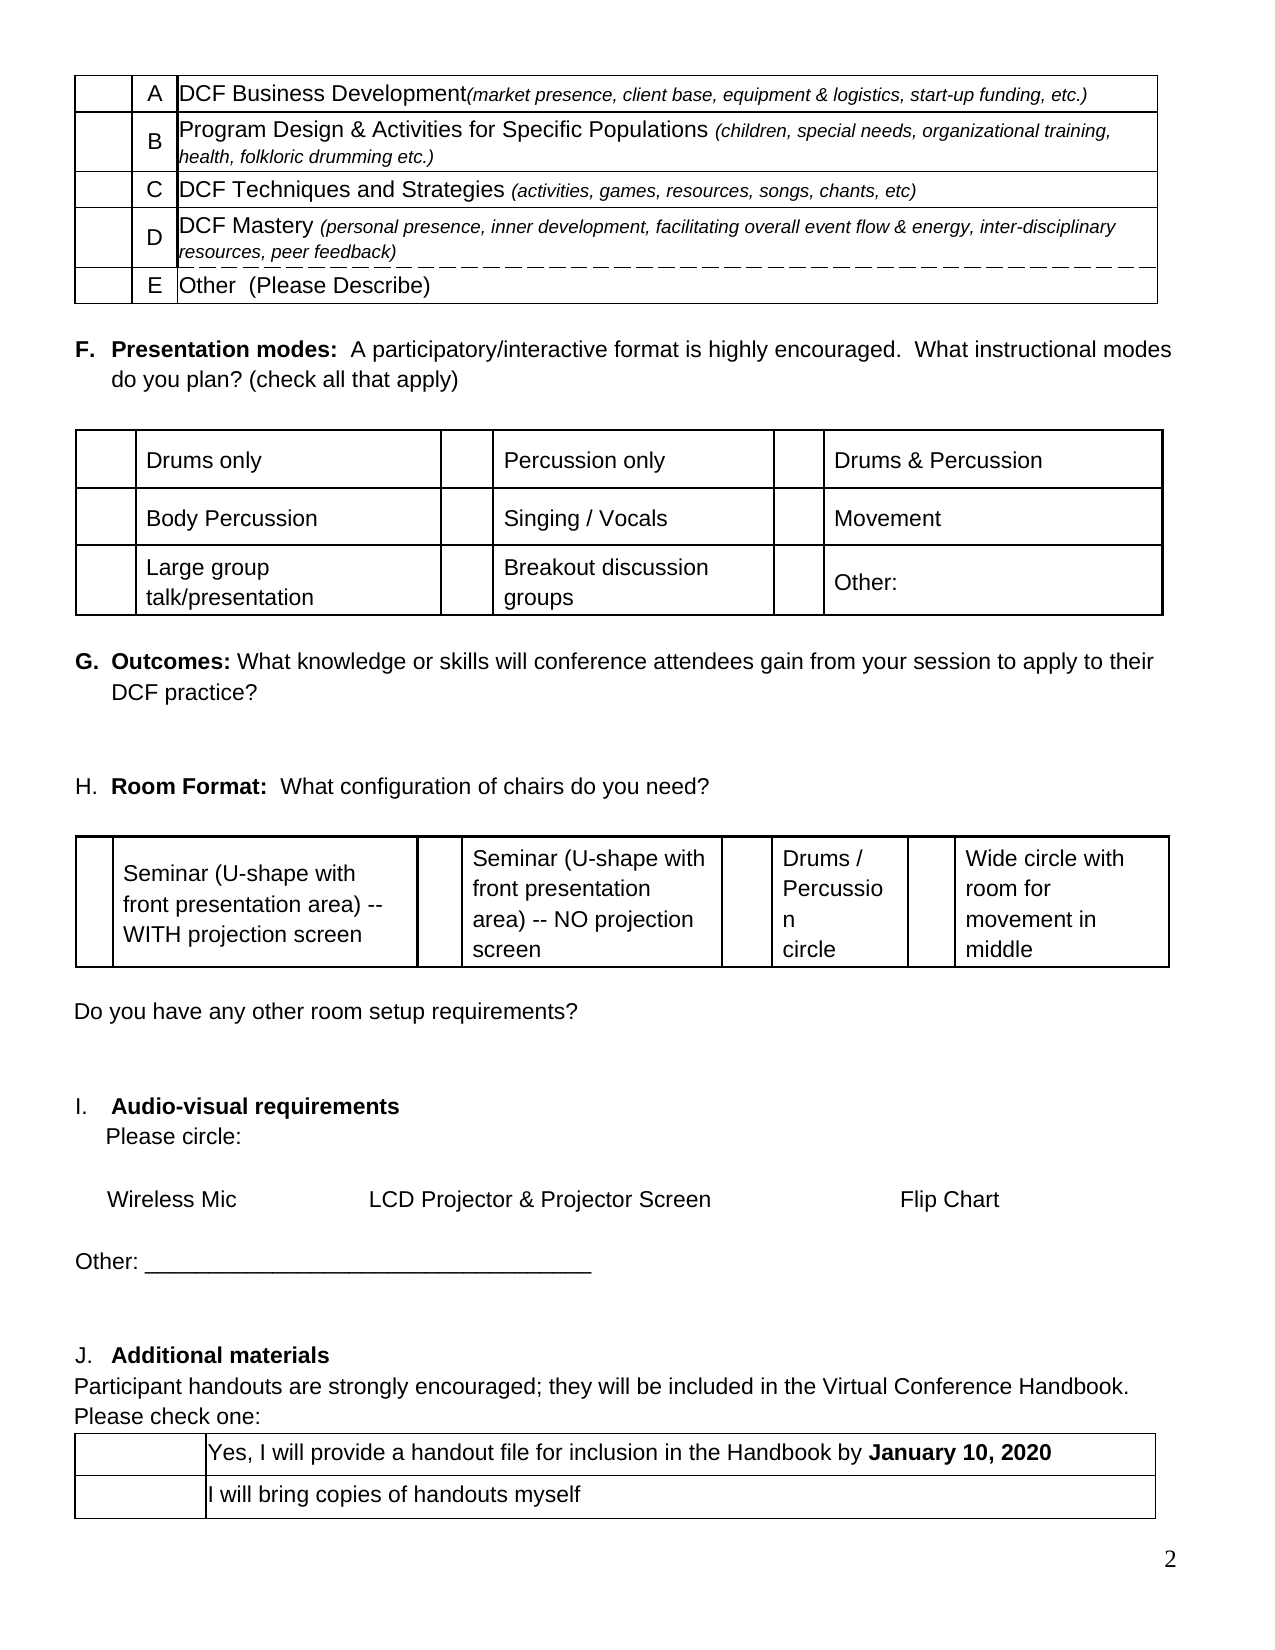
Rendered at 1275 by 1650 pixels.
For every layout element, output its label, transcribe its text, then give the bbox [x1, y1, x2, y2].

table_cell [442, 546, 492, 614]
table_header A [133, 76, 176, 111]
text Other: ___________________________________ [75, 1248, 1200, 1274]
table_header Drums / Percussion circle [773, 838, 907, 966]
table_cell DCF Mastery (personal presence, inner development, facilitating overall event flow & energy, inter-disciplinary resources, peer feedback) [179, 208, 1157, 267]
table_header Seminar (U-shape with front presentation area) -- NO projection screen [463, 838, 721, 966]
list Presentation modes: A participatory/interactive format is highly encouraged. What instructional modes do you plan? (check all that apply) [75, 336, 1200, 393]
table_header [419, 838, 461, 966]
table_cell I will bring copies of handouts myself [207, 1476, 1155, 1518]
table_header [909, 838, 954, 966]
table_header Wide circle with room for movement in middle [956, 838, 1168, 966]
text Do you have any other room setup requirements? [73, 998, 1200, 1025]
table_header DCF Business Development(market presence, client base, equipment & logistics, start-up funding, etc.) [179, 76, 1157, 111]
table_header [442, 431, 492, 487]
table_cell DCF Techniques and Strategies (activities, games, resources, songs, chants, etc) [179, 172, 1157, 207]
table_cell [76, 172, 131, 207]
table_header [723, 838, 771, 966]
table_header [77, 431, 135, 487]
table_cell Other: [825, 546, 1161, 614]
table_cell [77, 489, 135, 544]
table_cell [775, 489, 823, 544]
text Please check one: [73, 1403, 1200, 1429]
table_cell [442, 489, 492, 544]
table_cell D [133, 208, 176, 267]
table_cell C [133, 172, 176, 207]
list Additional materials [75, 1342, 1194, 1369]
table_cell [76, 208, 131, 267]
table_cell B [133, 113, 176, 171]
text Please circle: [73, 1123, 1200, 1149]
table_header [76, 1434, 205, 1475]
text Wireless Mic LCD Projector & Projector Screen Flip Chart [75, 1186, 1200, 1212]
table_header [77, 838, 112, 966]
table_cell [775, 546, 823, 614]
table_header [76, 76, 131, 111]
list Audio-visual requirements [75, 1093, 1194, 1119]
table_cell [76, 1476, 205, 1518]
table_cell Breakout discussion groups [494, 546, 773, 614]
table_cell Movement [825, 489, 1161, 544]
table_header Percussion only [494, 431, 773, 487]
table_cell E [133, 268, 177, 303]
table_cell Other (Please Describe) [178, 267, 1157, 303]
text Participant handouts are strongly encouraged; they will be included in the Virtual Conference Handbook. [73, 1373, 1200, 1399]
table_cell Body Percussion [137, 489, 440, 544]
table_cell Singing / Vocals [494, 489, 773, 544]
table_header Yes, I will provide a handout file for inclusion in the Handbook by January 10, 2020 [207, 1434, 1155, 1475]
table_header Drums & Percussion [825, 431, 1161, 487]
table_cell [77, 546, 135, 614]
table_cell [76, 268, 131, 303]
table_cell Program Design & Activities for Specific Populations (children, special needs, organizational training, health, folkloric drumming etc.) [179, 113, 1157, 171]
list Outcomes: What knowledge or skills will conference attendees gain from your session to apply to their DCF practice? [75, 648, 1200, 705]
table_header [775, 431, 823, 487]
table_header Seminar (U-shape with front presentation area) -- WITH projection screen [114, 838, 416, 966]
table_header Drums only [137, 431, 440, 487]
table_cell [76, 113, 131, 171]
table_cell Large group talk/presentation [137, 546, 440, 614]
list Room Format: What configuration of chairs do you need? [75, 773, 1194, 799]
